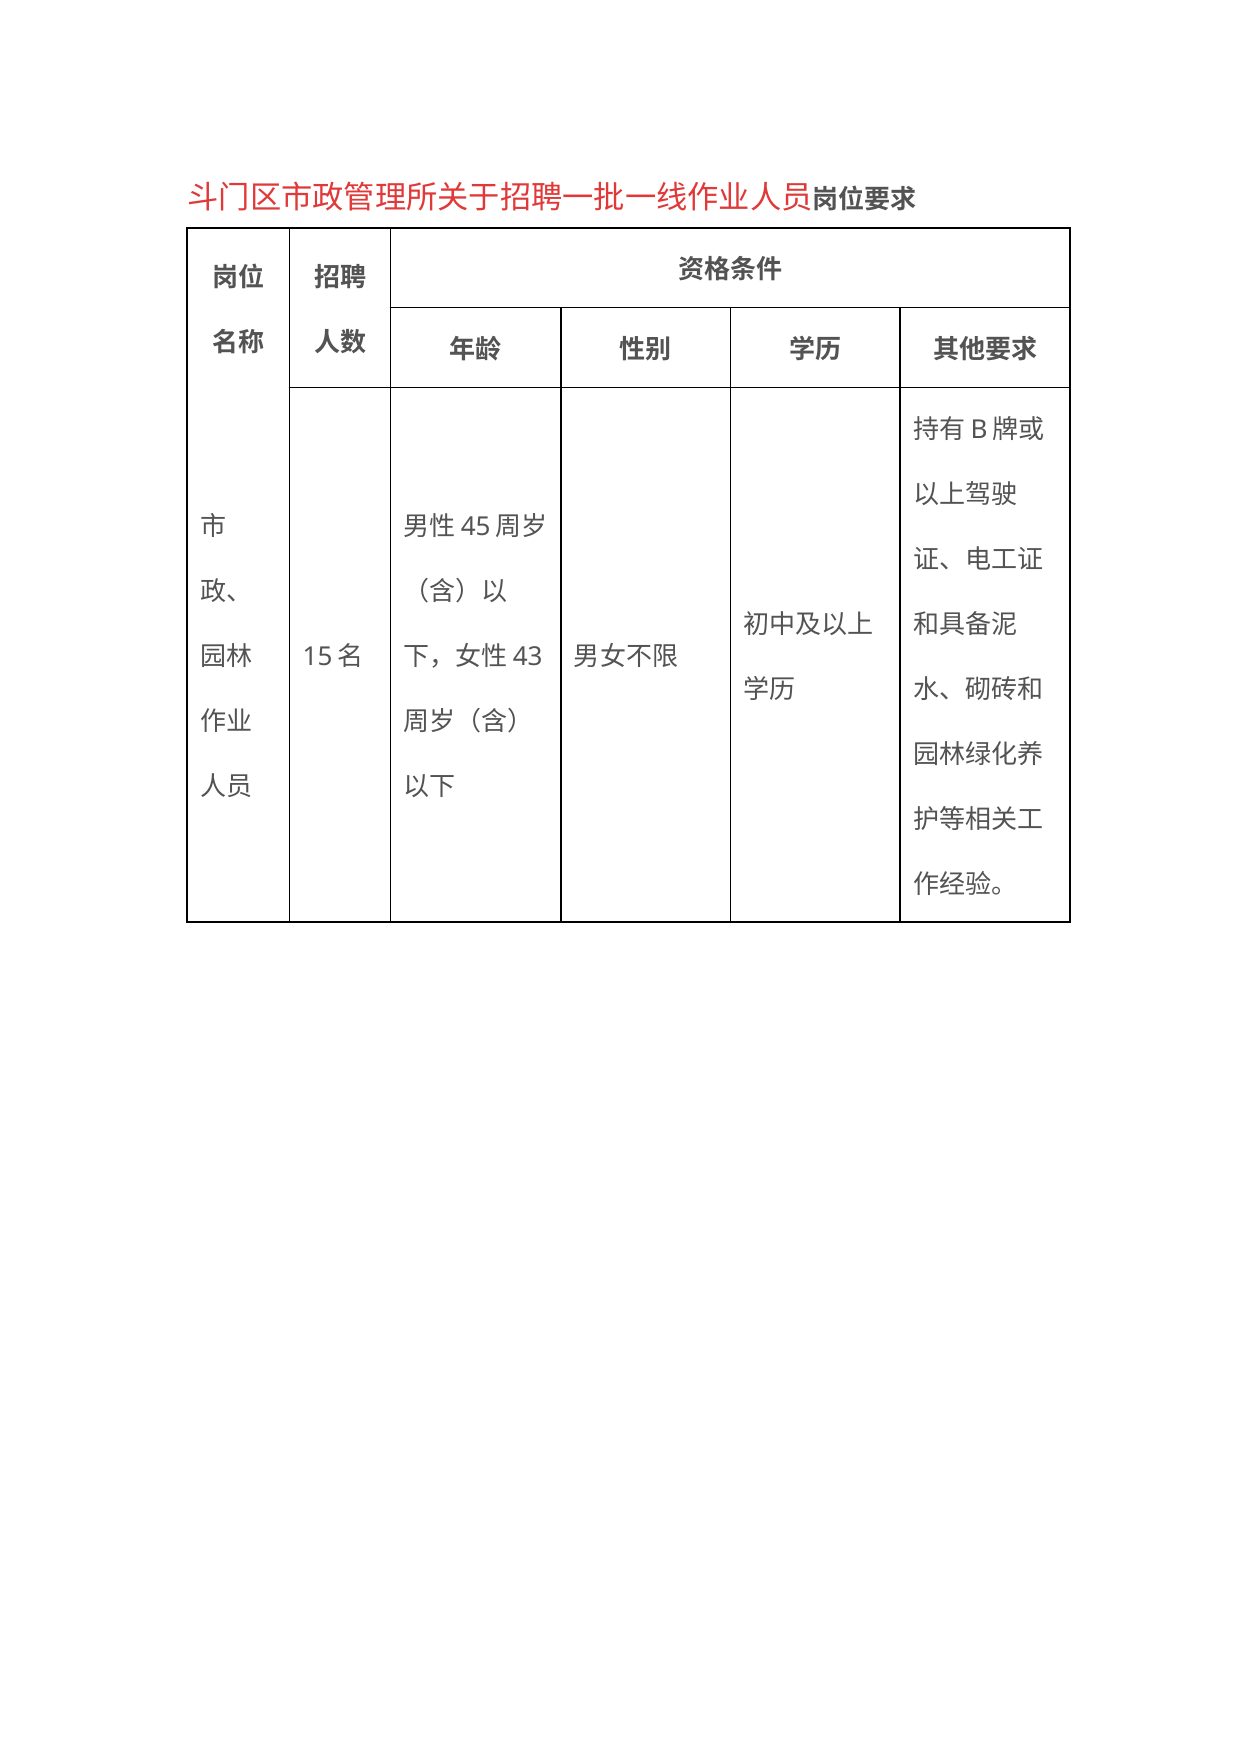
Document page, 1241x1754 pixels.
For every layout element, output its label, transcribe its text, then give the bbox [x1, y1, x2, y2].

table_header 岗位名称 [188, 229, 289, 386]
table_header 资格条件 [391, 229, 1069, 307]
table_cell 15名 [290, 388, 390, 921]
text 斗门区市政管理所关于招聘一批一线作业人员岗位要求 [187, 162, 1053, 227]
table_header 招聘人数 [290, 229, 390, 386]
table_cell 持有B牌或以上驾驶证、电工证和具备泥水、砌砖和园林绿化养护等相关工作经验。 [901, 388, 1069, 921]
table_cell 市政、园林作业人员 [188, 386, 289, 921]
table_cell 性别 [562, 308, 730, 386]
table_cell 男性45周岁（含）以下，女性43周岁（含）以下 [391, 388, 560, 921]
table_cell 学历 [731, 308, 899, 386]
table_cell 其他要求 [901, 308, 1069, 386]
table_cell 初中及以上学历 [731, 388, 899, 921]
table_cell 男女不限 [562, 388, 730, 921]
table_cell 年龄 [391, 308, 560, 386]
